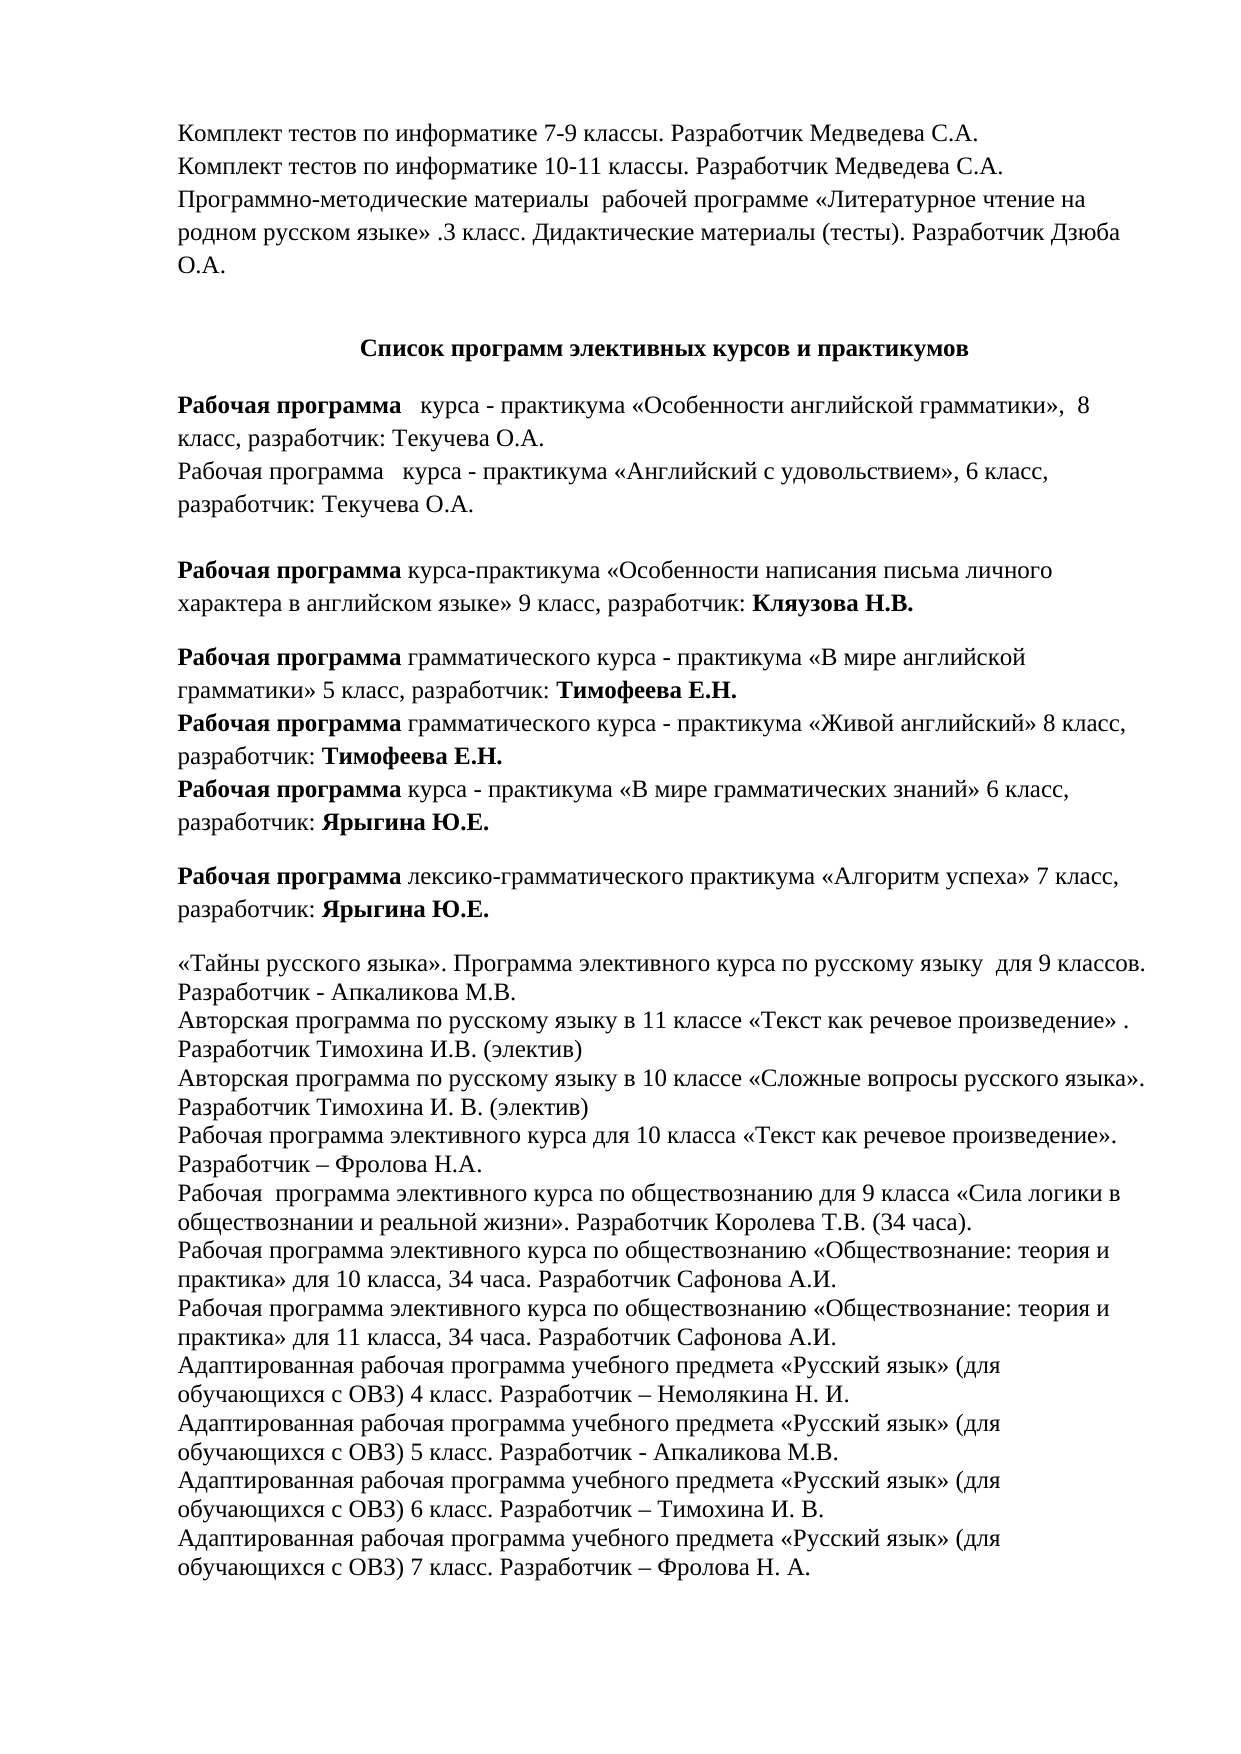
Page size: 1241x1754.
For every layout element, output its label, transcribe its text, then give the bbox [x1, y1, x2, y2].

text Комплект тестов по информатике 10-11 классы. Разработчик Медведева С.А. [177, 151, 1152, 180]
text Рабочая программа элективного курса по обществознанию «Обществознание: теория и практика» для 11 класса, 34 часа. Разработчик Сафонова А.И. [177, 1293, 1152, 1351]
text Адаптированная рабочая программа учебного предмета «Русский язык» (для обучающихся с ОВЗ) 4 класс. Разработчик – Немолякина Н. И. [177, 1351, 1152, 1408]
text Адаптированная рабочая программа учебного предмета «Русский язык» (для обучающихся с ОВЗ) 7 класс. Разработчик – Фролова Н. А. [177, 1523, 1152, 1581]
text Программно-методические материалы рабочей программе «Литературное чтение на родном русском языке» .3 класс. Дидактические материалы (тесты). Разработчик Дзюба О.А. [177, 184, 1152, 279]
text Рабочая программа курса - практикума «Английский с удовольствием», 6 класс, разработчик: Текучева О.А. [177, 456, 1152, 518]
text Авторская программа по русскому языку в 11 классе «Текст как речевое произведение» . Разработчик Тимохина И.В. (электив) [177, 1006, 1152, 1063]
text Рабочая программа курса-практикума «Особенности написания письма личного характера в английском языке» 9 класс, разработчик: Кляузова Н.В. [177, 555, 1152, 617]
text Адаптированная рабочая программа учебного предмета «Русский язык» (для обучающихся с ОВЗ) 6 класс. Разработчик – Тимохина И. В. [177, 1466, 1152, 1523]
text Рабочая программа курса - практикума «В мире грамматических знаний» 6 класс, разработчик: Ярыгина Ю.Е. [177, 774, 1152, 836]
text Комплект тестов по информатике 7-9 классы. Разработчик Медведева С.А. [177, 118, 1152, 147]
text Рабочая программа элективного курса по обществознанию для 9 класса «Сила логики в обществознании и реальной жизни». Разработчик Королева Т.В. (34 часа). [177, 1178, 1152, 1236]
text Адаптированная рабочая программа учебного предмета «Русский язык» (для обучающихся с ОВЗ) 5 класс. Разработчик - Апкаликова М.В. [177, 1408, 1152, 1466]
text Авторская программа по русскому языку в 10 классе «Сложные вопросы русского языка». Разработчик Тимохина И. В. (электив) [177, 1063, 1152, 1121]
text Рабочая программа грамматического курса - практикума «Живой английский» 8 класс, разработчик: Тимофеева Е.Н. [177, 708, 1152, 770]
text Рабочая программа грамматического курса - практикума «В мире английской грамматики» 5 класс, разработчик: Тимофеева Е.Н. [177, 642, 1152, 704]
text Рабочая программа элективного курса для 10 класса «Текст как речевое произведение». Разработчик – Фролова Н.А. [177, 1121, 1152, 1178]
text Рабочая программа элективного курса по обществознанию «Обществознание: теория и практика» для 10 класса, 34 часа. Разработчик Сафонова А.И. [177, 1236, 1152, 1293]
text Рабочая программа курса - практикума «Особенности английской грамматики», 8 класс, разработчик: Текучева О.А. [177, 390, 1152, 452]
text Список программ элективных курсов и практикумов [177, 333, 1152, 362]
text Рабочая программа лексико-грамматического практикума «Алгоритм успеха» 7 класс, разработчик: Ярыгина Ю.Е. [177, 861, 1152, 923]
text «Тайны русского языка». Программа элективного курса по русскому языку для 9 классов. Разработчик - Апкаликова М.В. [177, 948, 1152, 1006]
